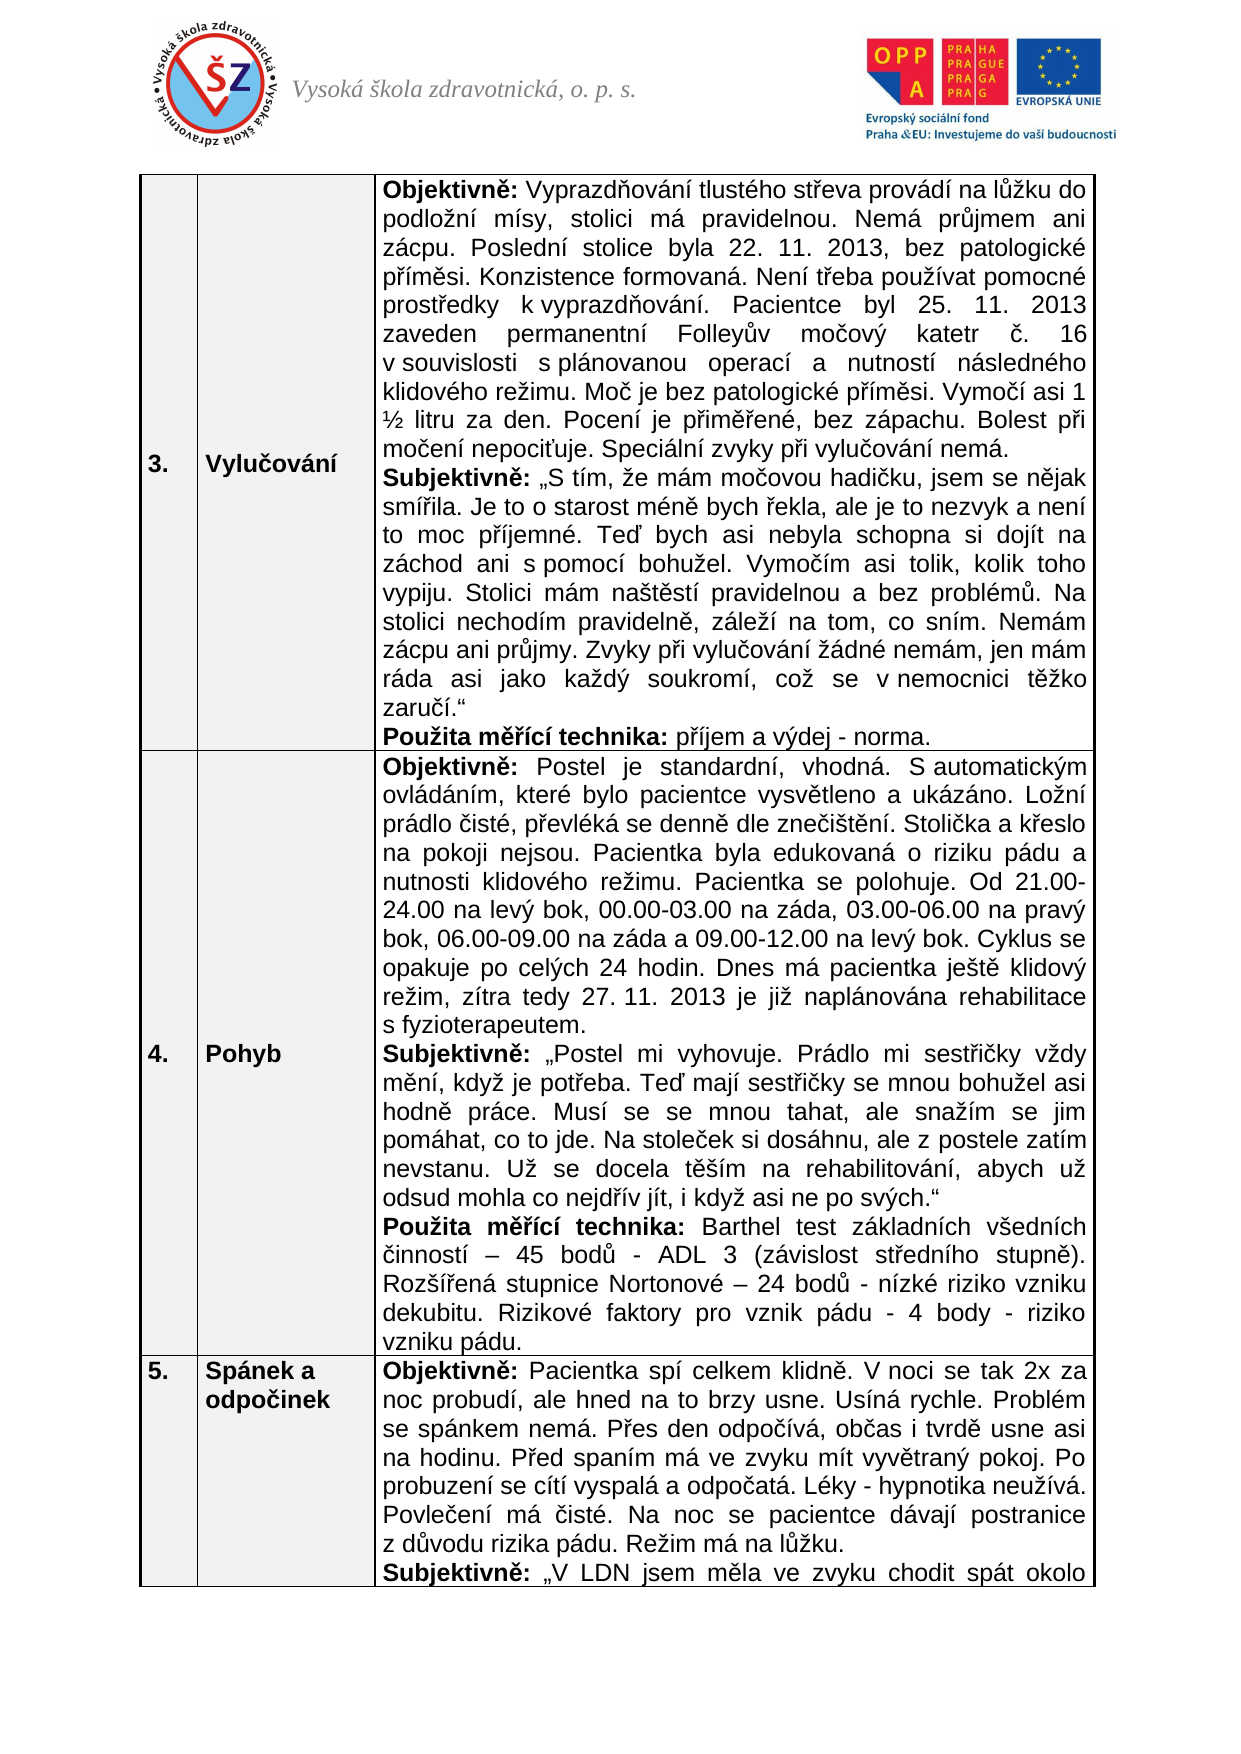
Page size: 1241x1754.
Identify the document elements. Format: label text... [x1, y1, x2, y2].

table_cell 5. [142, 1356, 197, 1586]
picture [854, 25, 1122, 147]
table_cell Pohyb [198, 751, 374, 1355]
table_cell Spánek a odpočinek [198, 1356, 374, 1586]
table_cell Vylučování [198, 175, 374, 750]
table_cell Objektivně: Vyprazdňování tlustého střeva provádí na lůžku do podložní mísy, stolici má pravidelnou. Nemá průjmem ani zácpu. Poslední stolice byla 22. 11. 2013, bez patologické příměsi. Konzistence formovaná. Není třeba používat pomocné prostředky k vyprazdňování. Pacientce byl 25. 11. 2013 zaveden permanentní Folleyův močový katetr č. 16 v souvislosti s plánovanou operací a nutností následného klidového režimu. Moč je bez patologické příměsi. Vymočí asi 1 ½ litru za den. Pocení je přiměřené, bez zápachu. Bolest při močení nepociťuje. Speciální zvyky při vylučování nemá. Subjektivně: „S tím, že mám močovou hadičku, jsem se nějak smířila. Je to o starost méně bych řekla, ale je to nezvyk a není to moc příjemné. Teď bych asi nebyla schopna si dojít na záchod ani s pomocí bohužel. Vymočím asi tolik, kolik toho vypiju. Stolici mám naštěstí pravidelnou a bez problémů. Na stolici nechodím pravidelně, záleží na tom, co sním. Nemám zácpu ani průjmy. Zvyky při vylučování žádné nemám, jen mám ráda asi jako každý soukromí, což se v nemocnici těžko zaručí.“ Použita měřící technika: příjem a výdej - norma. [376, 175, 1093, 750]
table_cell Objektivně: Postel je standardní, vhodná. S automatickým ovládáním, které bylo pacientce vysvětleno a ukázáno. Ložní prádlo čisté, převléká se denně dle znečištění. Stolička a křeslo na pokoji nejsou. Pacientka byla edukovaná o riziku pádu a nutnosti klidového režimu. Pacientka se polohuje. Od 21.00-24.00 na levý bok, 00.00-03.00 na záda, 03.00-06.00 na pravý bok, 06.00-09.00 na záda a 09.00-12.00 na levý bok. Cyklus se opakuje po celých 24 hodin. Dnes má pacientka ještě klidový režim, zítra tedy 27. 11. 2013 je již naplánována rehabilitace s fyzioterapeutem. Subjektivně: „Postel mi vyhovuje. Prádlo mi sestřičky vždy mění, když je potřeba. Teď mají sestřičky se mnou bohužel asi hodně práce. Musí se se mnou tahat, ale snažím se jim pomáhat, co to jde. Na stoleček si dosáhnu, ale z postele zatím nevstanu. Už se docela těším na rehabilitování, abych už odsud mohla co nejdřív jít, i když asi ne po svých.“ Použita měřící technika: Barthel test základních všedních činností – 45 bodů - ADL 3 (závislost středního stupně). Rozšířená stupnice Nortonové – 24 bodů - nízké riziko vzniku dekubitu. Rizikové faktory pro vznik pádu - 4 body - riziko vzniku pádu. [376, 751, 1093, 1355]
table_cell 3. [142, 175, 197, 750]
picture [153, 21, 277, 147]
table_cell 4. [142, 751, 197, 1355]
